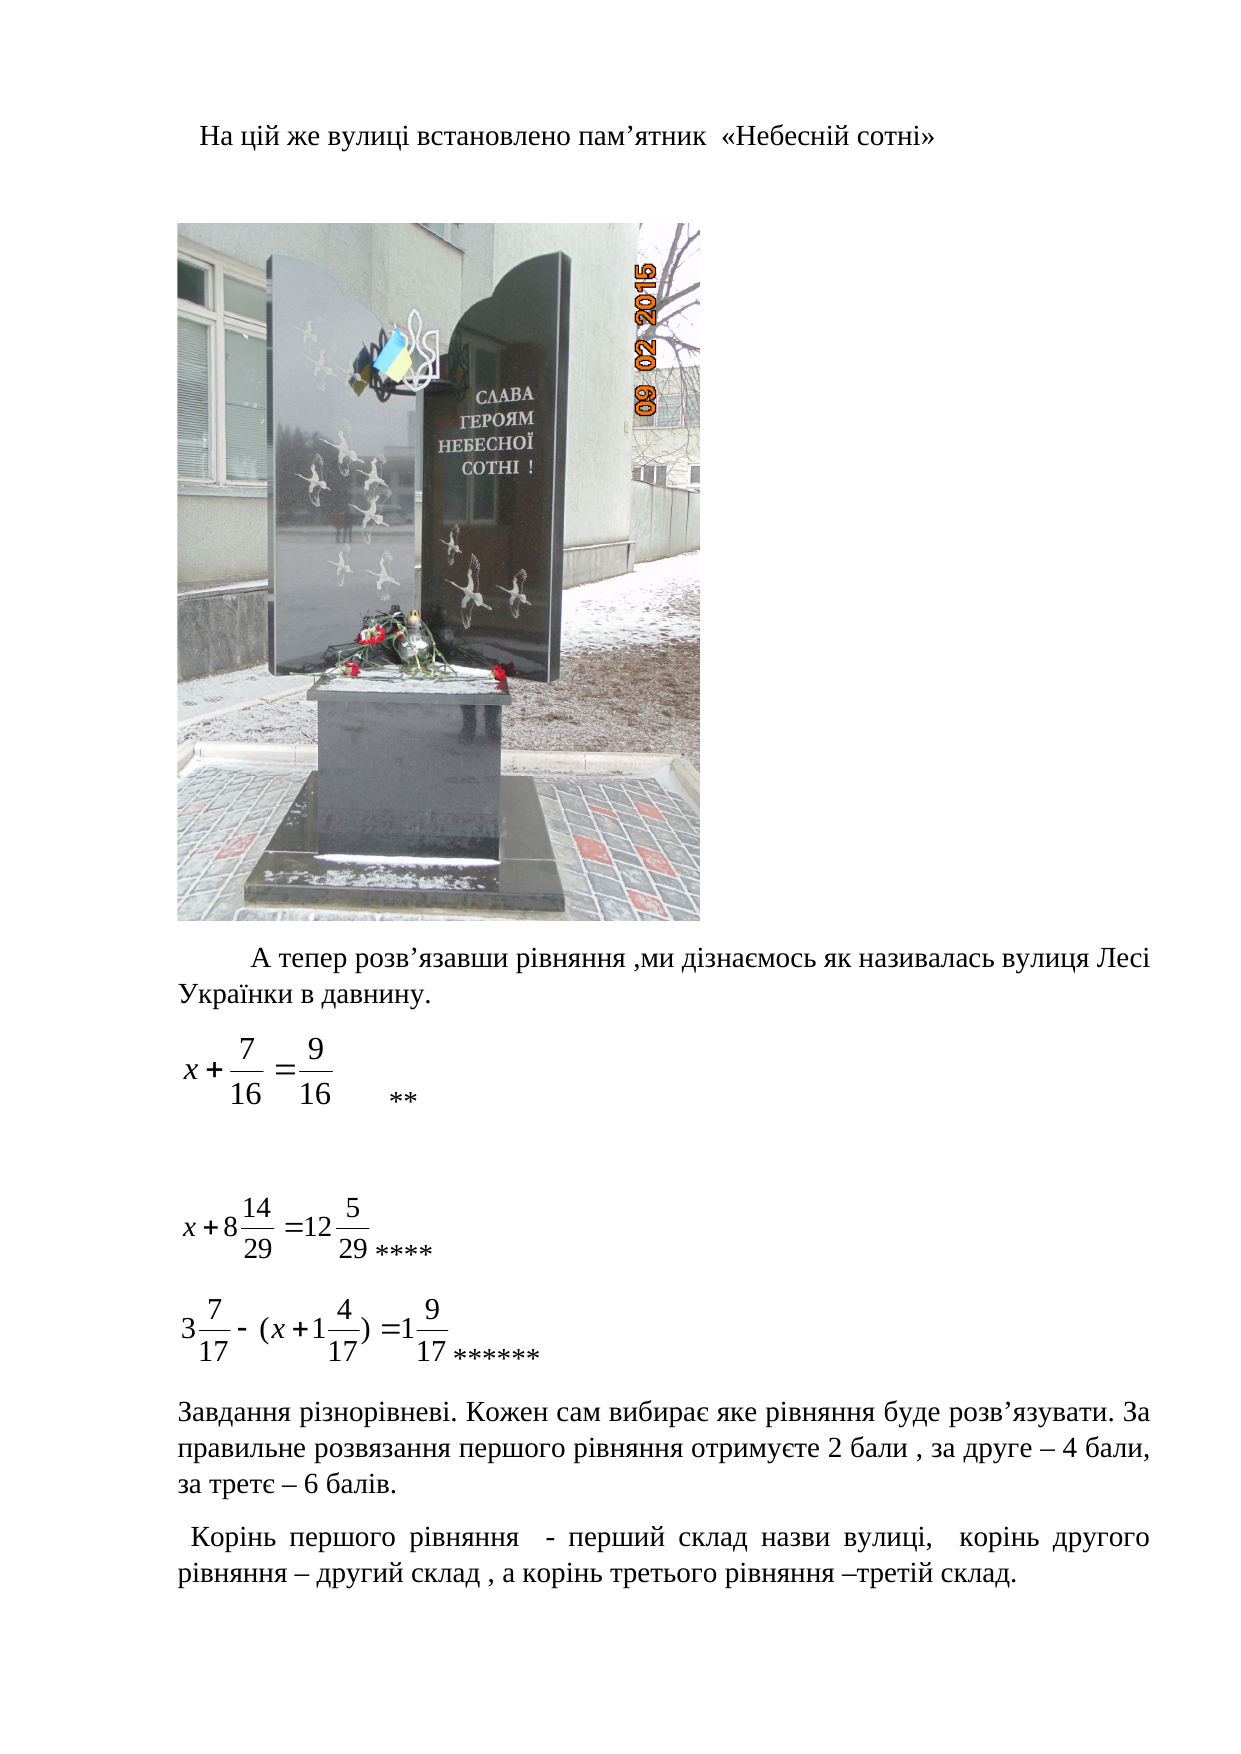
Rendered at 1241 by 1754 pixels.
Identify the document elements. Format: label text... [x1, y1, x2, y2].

text Завдання різнорівневі. Кожен сам вибирає яке рівняння буде розв’язувати. За правильне розвязання першого рівняння отримуєте 2 бали , за друге – 4 бали, за третє – 6 балів. [177, 1394, 1152, 1500]
text ** [177, 1029, 1152, 1118]
text На цій же вулиці встановлено пам’ятник «Небесній сотні» [177, 118, 1152, 152]
picture [177, 223, 700, 921]
text **** [177, 1190, 1152, 1271]
text А тепер розв’язавши рівняння ,ми дізнаємось як називалась вулиця Лесі Українки в давнину. [177, 940, 1152, 1009]
text Корінь першого рівняння - перший склад назви вулиці, корінь другого рівняння – другий склад , а корінь третього рівняння –третій склад. [177, 1519, 1152, 1589]
text ****** [177, 1290, 1152, 1374]
